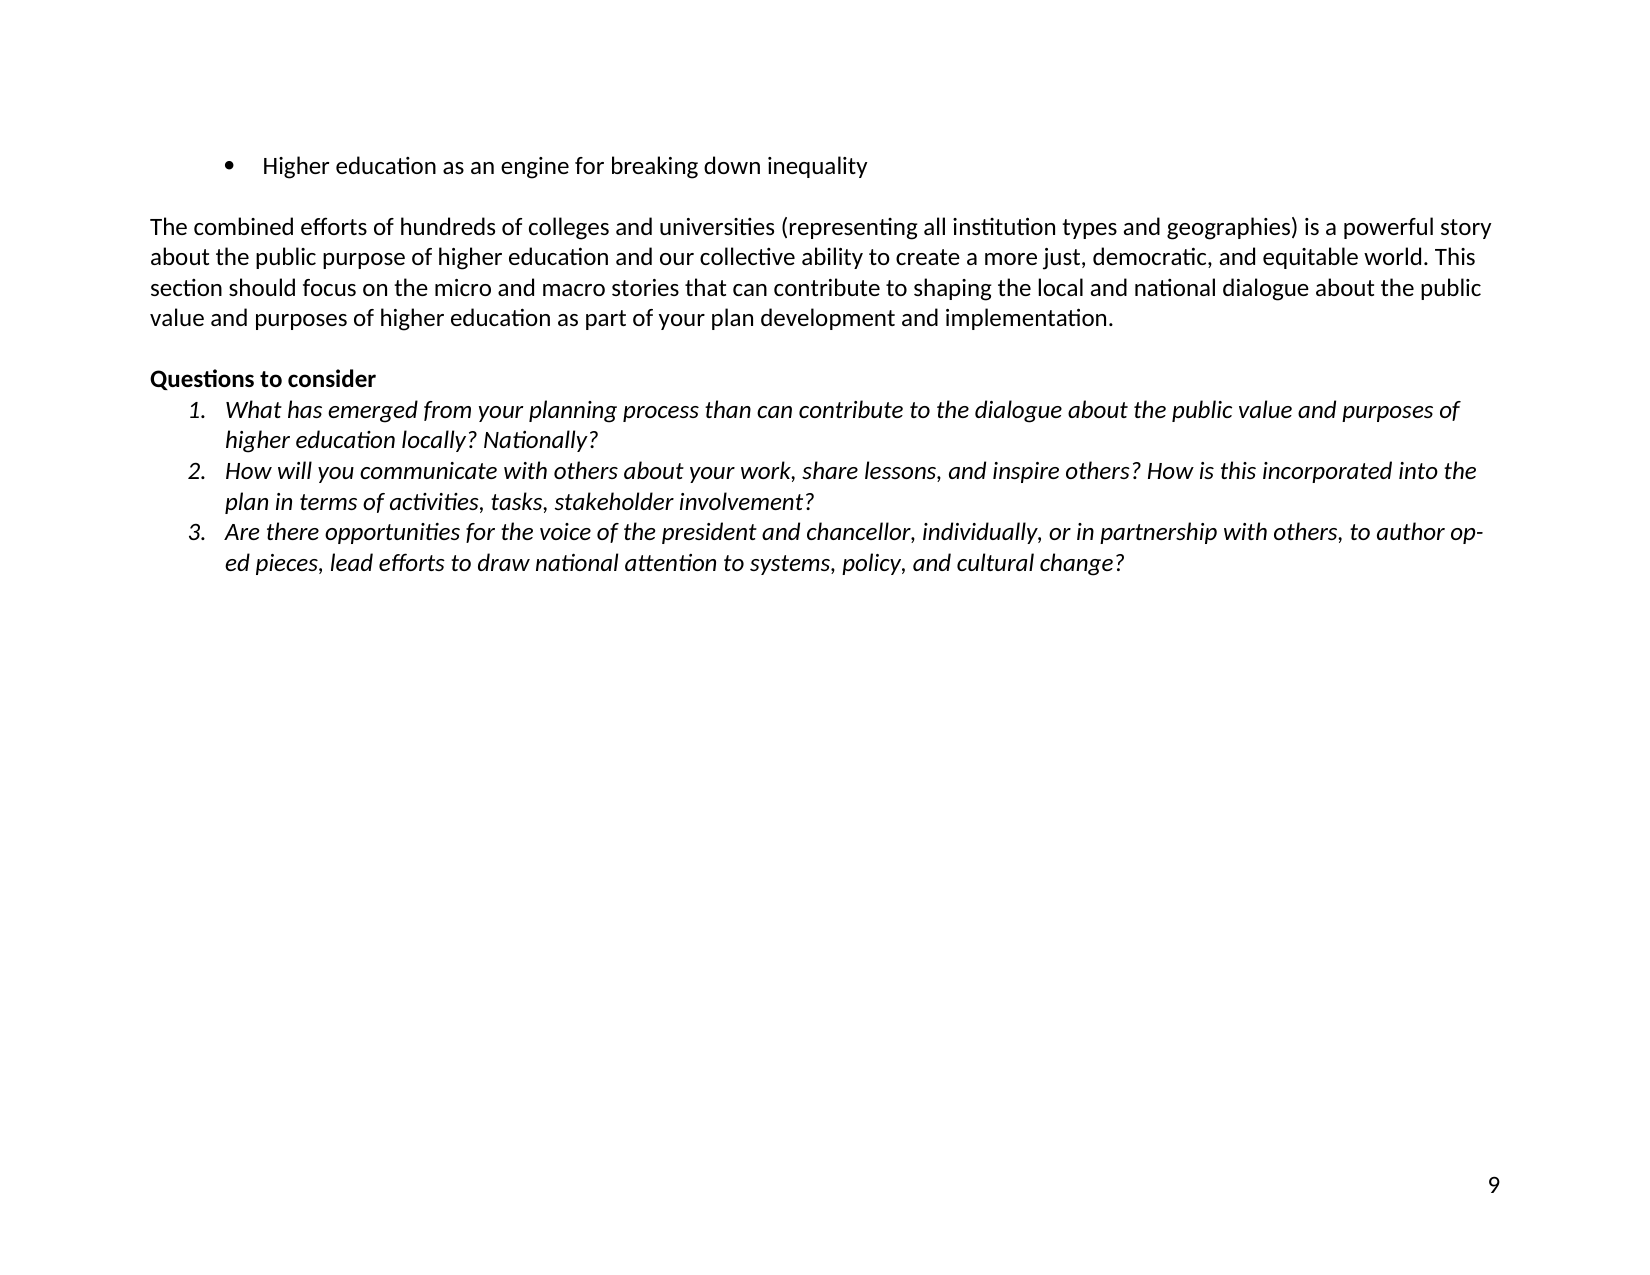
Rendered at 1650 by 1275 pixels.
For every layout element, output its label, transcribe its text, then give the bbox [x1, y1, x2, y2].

text Questions to consider [150, 364, 1500, 394]
list What has emerged from your planning process than can contribute to the dialogue about the public value and purposes of higher education locally? Nationally? [187, 394, 1500, 455]
list How will you communicate with others about your work, share lessons, and inspire others? How is this incorporated into the plan in terms of activities, tasks, stakeholder involvement? [187, 455, 1500, 516]
list Are there opportunities for the voice of the president and chancellor, individually, or in partnership with others, to author op-ed pieces, lead efforts to draw national attention to systems, policy, and cultural change? [187, 516, 1500, 577]
text The combined efforts of hundreds of colleges and universities (representing all institution types and geographies) is a powerful story about the public purpose of higher education and our collective ability to create a more just, democratic, and equitable world. This section should focus on the micro and macro stories that can contribute to shaping the local and national dialogue about the public value and purposes of higher education as part of your plan development and implementation. [150, 211, 1500, 333]
list Higher education as an engine for breaking down inequality [225, 150, 1500, 181]
